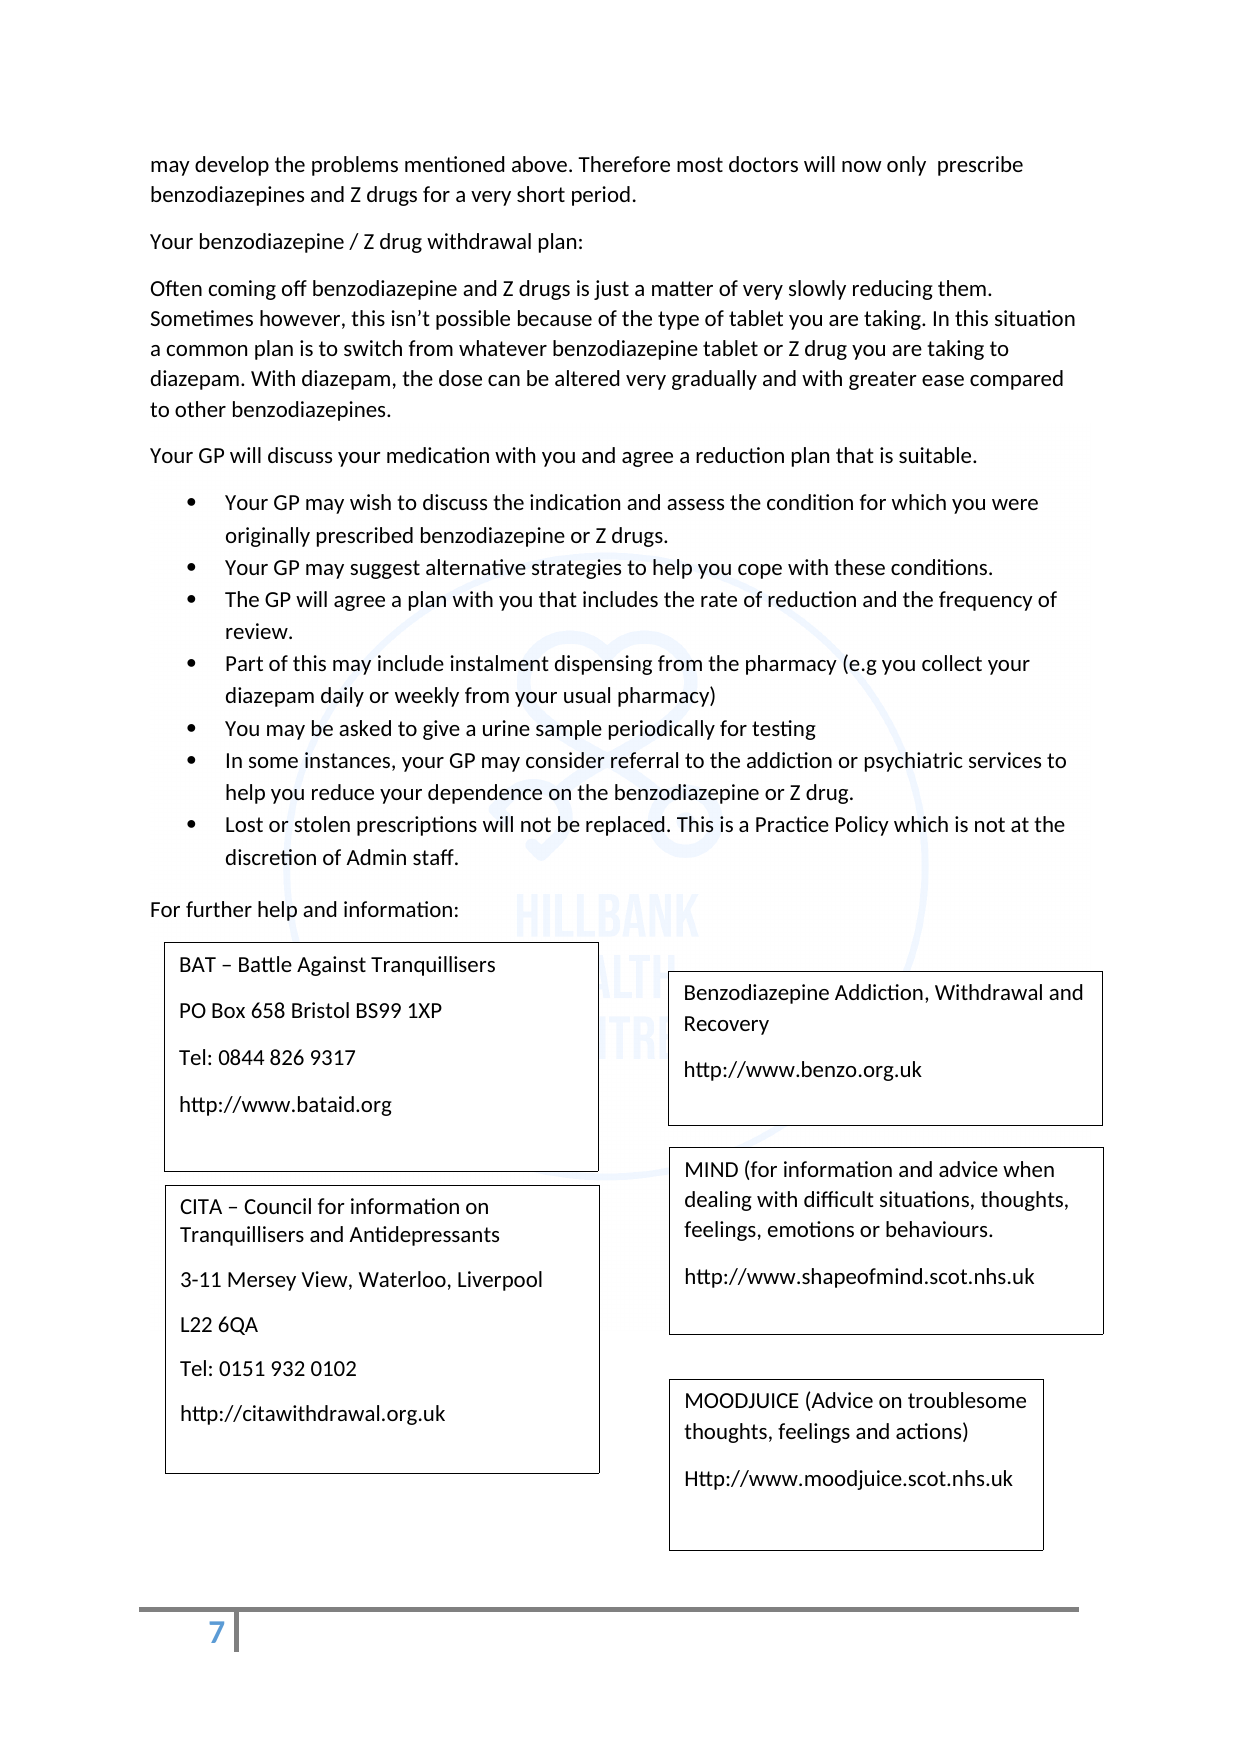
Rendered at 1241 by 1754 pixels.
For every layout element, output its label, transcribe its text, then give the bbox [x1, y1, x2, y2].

list The GP will agree a plan with you that includes the rate of reduction and the frequency of review. [187, 585, 1090, 645]
text Your benzodiazepine / Z drug withdrawal plan: [150, 227, 1090, 255]
text For further help and information: [150, 896, 1090, 924]
list Your GP may suggest alternative strategies to help you cope with these conditions. [187, 553, 1090, 581]
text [150, 150, 1090, 208]
list Part of this may include instalment dispensing from the pharmacy (e.g you collect your diazepam daily or weekly from your usual pharmacy) [187, 649, 1090, 710]
text Often coming off benzodiazepine and Z drugs is just a matter of very slowly reducing them. Sometimes however, this isn’t possible because of the type of tablet you are taking. In this situation a common plan is to switch from whatever benzodiazepine tablet or Z drug you are taking to diazepam. With diazepam, the dose can be altered very gradually and with greater ease compared to other benzodiazepines. [150, 274, 1090, 423]
list Your GP may wish to discuss the indication and assess the condition for which you were originally prescribed benzodiazepine or Z drugs. [187, 488, 1090, 549]
list In some instances, your GP may consider referral to the addiction or psychiatric services to help you reduce your dependence on the benzodiazepine or Z drug. [187, 746, 1090, 806]
list Lost or stolen prescriptions will not be replaced. This is a Practice Policy which is not at the discretion of Admin staff. [187, 810, 1090, 871]
list You may be asked to give a urine sample periodically for testing [187, 714, 1090, 742]
text Your GP will discuss your medication with you and agree a reduction plan that is suitable. [150, 442, 1090, 470]
